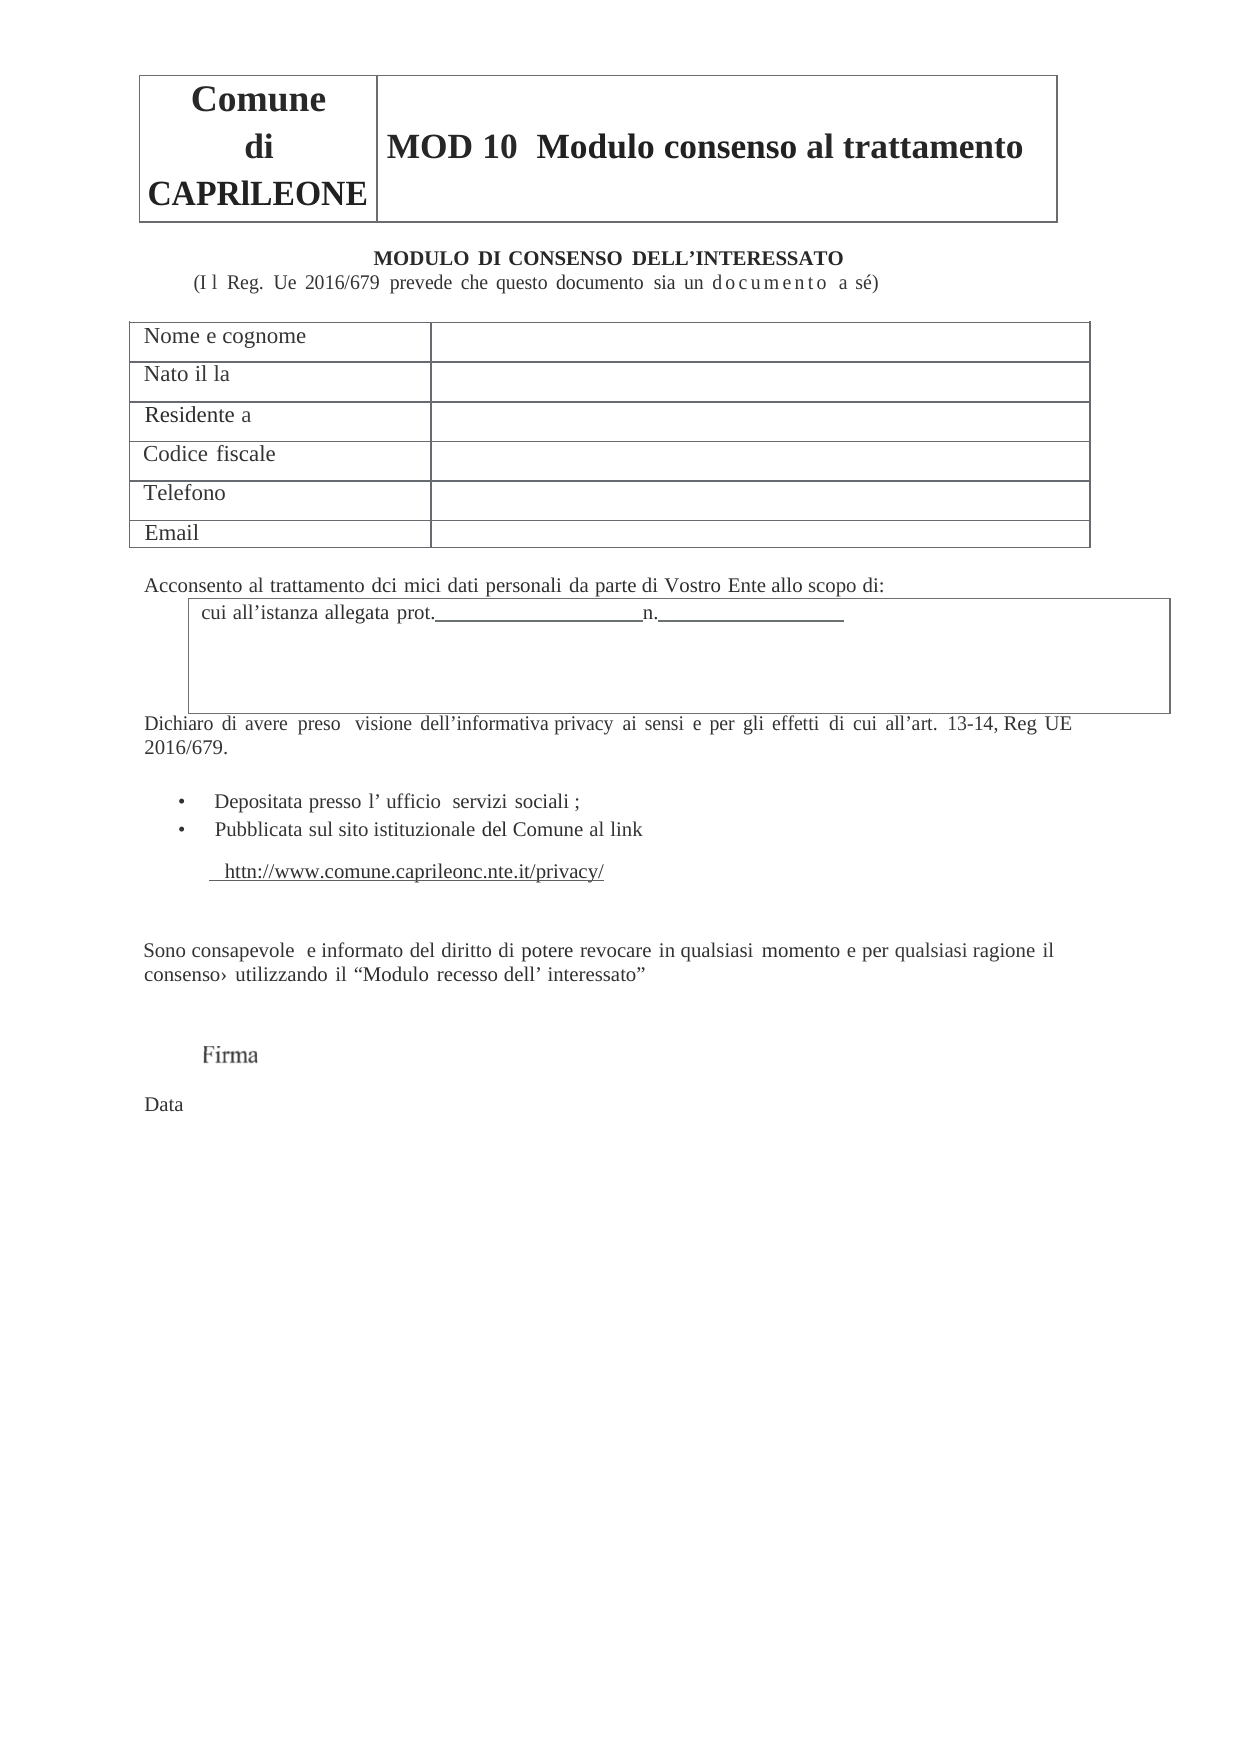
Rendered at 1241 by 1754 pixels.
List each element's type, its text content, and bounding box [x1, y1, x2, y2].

table_cell Codice fiscale [130, 442, 430, 480]
table_cell [432, 442, 1089, 480]
text MODULO DI CONSENSO DELL’INTERESSATO [261, 246, 955, 270]
text httn://www.comune.caprileonc.nte.it/privacy/ [209, 859, 1122, 883]
text Data [144, 1092, 1122, 1116]
table_cell [432, 521, 1089, 547]
table_cell Email [130, 521, 430, 547]
text Dichiaro di avere preso visione dell’informativa privacy ai sensi e per gli effetti di cui all’art. 13-14, Reg UE 2016/679. [144, 711, 1084, 759]
picture [203, 1046, 258, 1065]
text Acconsento al trattamento dci mici dati personali da parte di Vostro Ente allo scopo di: [144, 573, 1122, 597]
text Sono consapevole e informato del diritto di potere revocare in qualsiasi momento e per qualsiasi ragione il consenso› utilizzando il “Modulo recesso dell’ interessato” [143, 938, 1084, 986]
text (I l Reg. Ue 2016/679 prevede che questo documento sia un documento a sé) [118, 270, 953, 294]
table_cell [432, 482, 1089, 520]
table_cell Nato il la [130, 363, 430, 401]
table_cell [432, 403, 1089, 441]
table_cell Telefono [130, 482, 430, 520]
table_header [432, 323, 1089, 361]
list Depositata presso l’ ufficio servizi sociali ; [178, 789, 1122, 813]
list Pubblicata sul sito istituzionale del Comune al link [178, 817, 1122, 841]
table_cell [432, 363, 1089, 401]
table_cell Residente a [130, 403, 430, 441]
table_header Nome e cognome [130, 323, 430, 361]
